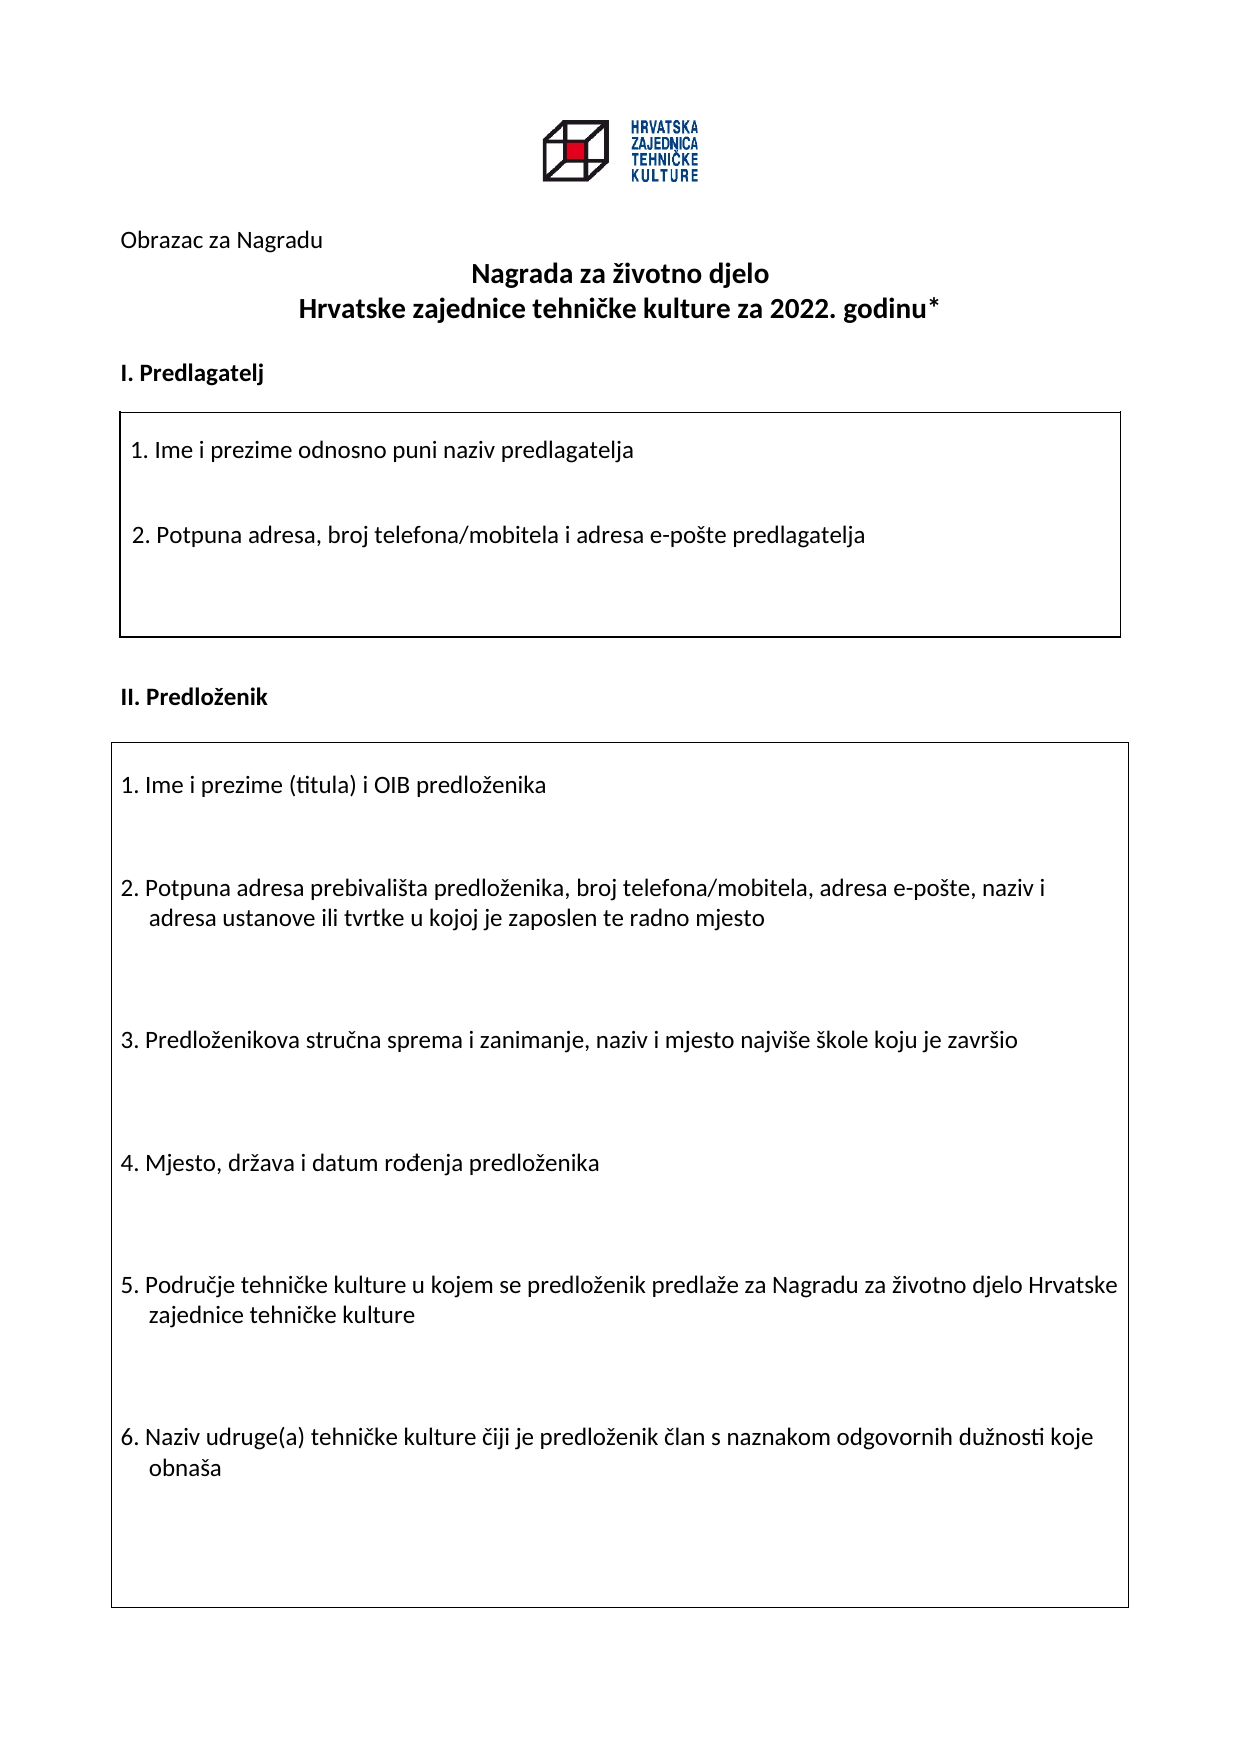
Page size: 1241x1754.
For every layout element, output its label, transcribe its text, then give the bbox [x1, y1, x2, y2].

text zajednice tehničke kulture [120, 1299, 1120, 1330]
text II. Predloženik [120, 681, 1120, 712]
text 1. Ime i prezime (titula) i OIB predloženika [120, 769, 1120, 800]
text 2. Potpuna adresa, broj telefona/mobitela i adresa e-pošte predlagatelja [121, 519, 1120, 550]
text Hrvatske zajednice tehničke kulture za 2022. godinu* [120, 291, 1120, 326]
text obnaša [120, 1452, 1120, 1482]
text 1. Ime i prezime odnosno puni naziv predlagatelja [121, 434, 1120, 465]
text 3. Predloženikova stručna sprema i zanimanje, naziv i mjesto najviše škole koju je završio [120, 1024, 1120, 1055]
text Nagrada za životno djelo [120, 255, 1120, 291]
picture [542, 120, 698, 182]
text Obrazac za Nagradu [120, 224, 1120, 255]
text 5. Područje tehničke kulture u kojem se predloženik predlaže za Nagradu za životno djelo Hrvatske [120, 1269, 1120, 1299]
text 6. Naziv udruge(a) tehničke kulture čiji je predloženik član s naznakom odgovornih dužnosti koje [120, 1421, 1120, 1452]
text adresa ustanove ili tvrtke u kojoj je zaposlen te radno mjesto [120, 902, 1120, 933]
text 4. Mjesto, država i datum rođenja predloženika [120, 1147, 1120, 1177]
text I. Predlagatelj [120, 357, 1120, 387]
text 2. Potpuna adresa prebivališta predloženika, broj telefona/mobitela, adresa e-pošte, naziv i [120, 872, 1120, 902]
